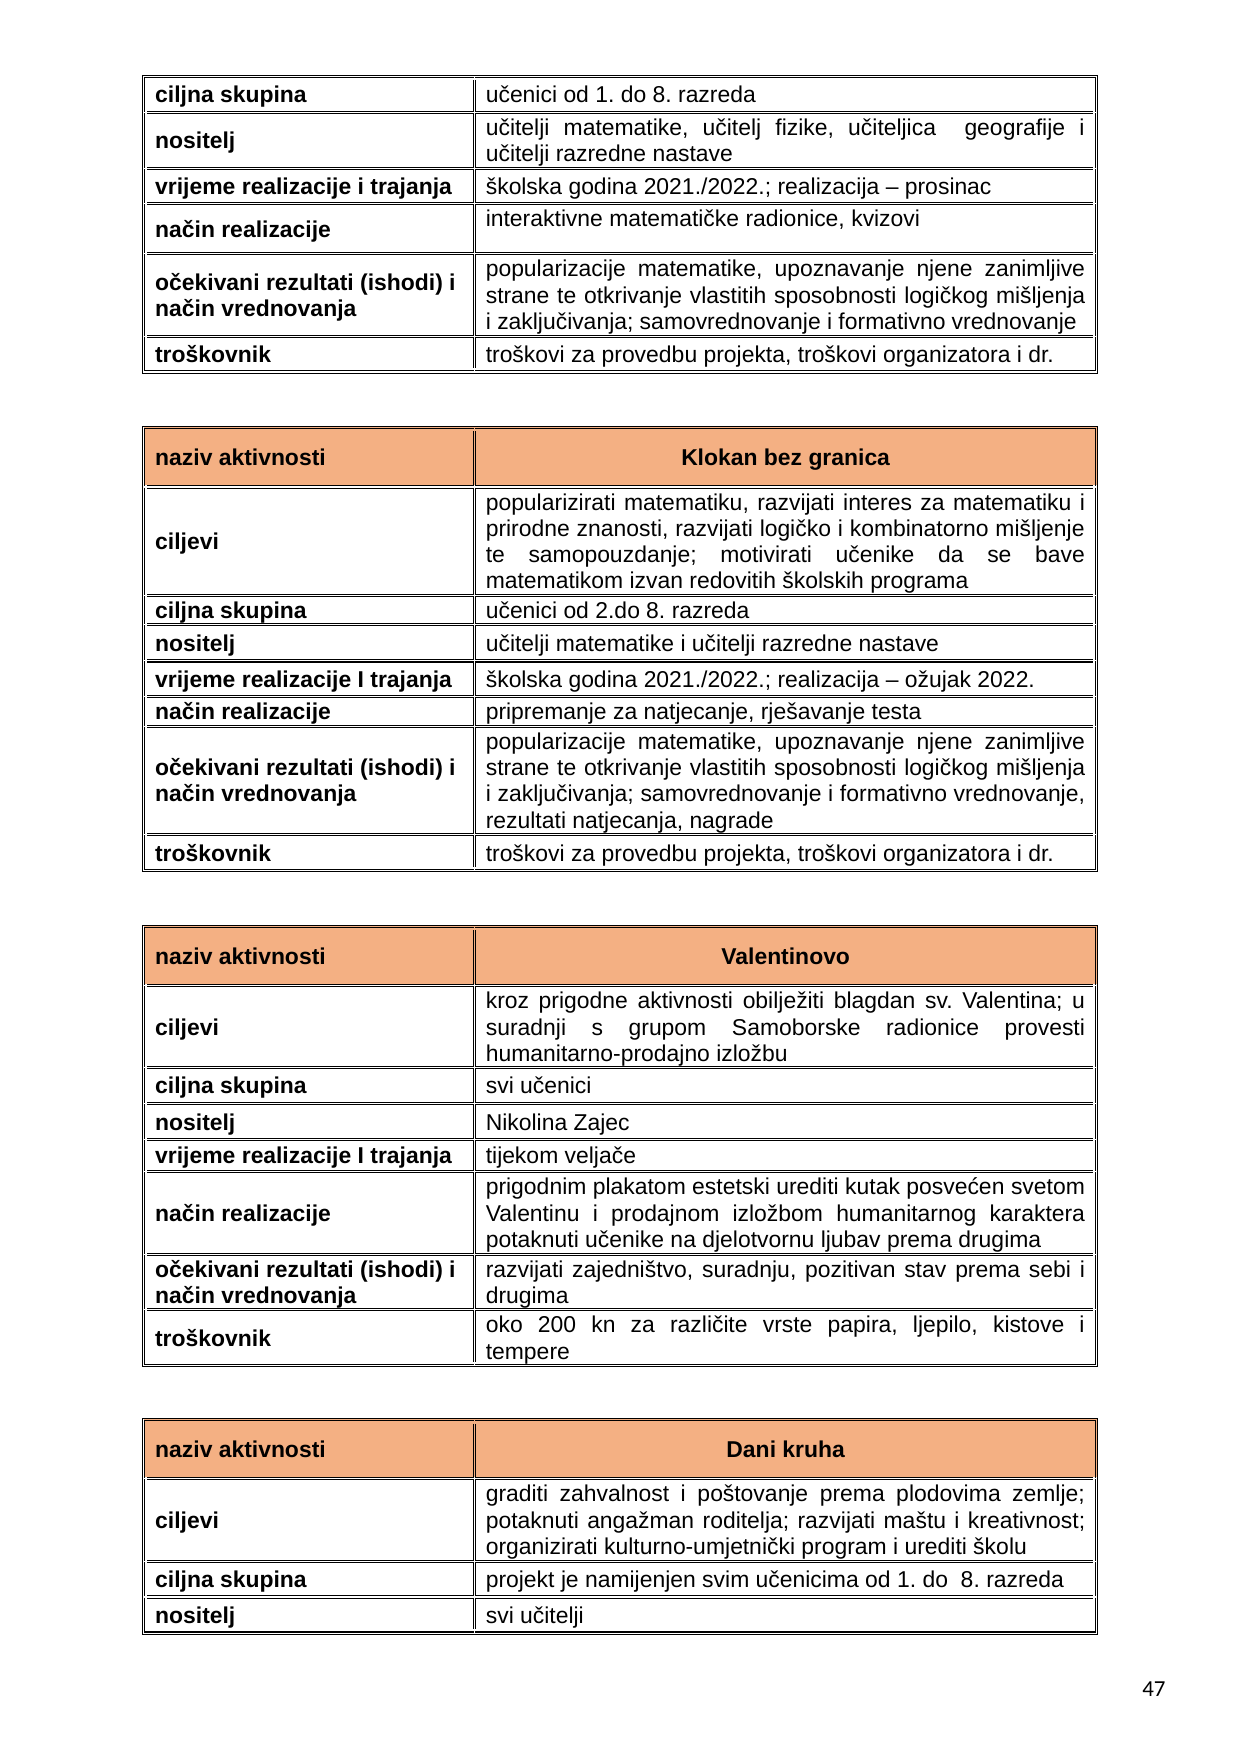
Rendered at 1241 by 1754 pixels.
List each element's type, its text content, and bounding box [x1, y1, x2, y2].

table_cell vrijeme realizacije i trajanja [145, 167, 473, 202]
table_cell ciljna skupina [145, 78, 474, 111]
table_cell kroz prigodne aktivnosti obilježiti blagdan sv. Valentina; u suradnji s grupom Samoborske radionice provesti humanitarno-prodajno izložbu [474, 984, 1097, 1066]
table_cell način realizacije [144, 1170, 474, 1252]
table_cell ciljevi [144, 1477, 474, 1559]
table_cell učenici od 1. do 8. razreda [474, 78, 1095, 111]
table_header naziv aktivnosti [145, 1421, 474, 1477]
table_cell vrijeme realizacije I trajanja [144, 1138, 474, 1170]
table_cell ciljna skupina [144, 594, 474, 623]
table_cell troškovi za provedbu projekta, troškovi organizatora i dr. [474, 335, 1095, 370]
table_cell ciljevi [144, 485, 474, 594]
table_header naziv aktivnosti [145, 928, 474, 984]
table_cell nositelj [144, 111, 474, 167]
table_header naziv aktivnosti [145, 429, 474, 485]
table_cell svi učitelji [474, 1595, 1097, 1631]
table_cell troškovi za provedbu projekta, troškovi organizatora i dr. [474, 833, 1097, 869]
table_header Klokan bez granica [474, 429, 1095, 485]
table_cell svi učenici [474, 1066, 1097, 1102]
table_cell učitelji matematike i učitelji razredne nastave [474, 623, 1097, 659]
table_cell nositelj [144, 1102, 474, 1138]
table_cell očekivani rezultati (ishodi) i način vrednovanja [145, 1253, 473, 1308]
table_cell nositelj [144, 1595, 474, 1631]
table_cell ciljna skupina [144, 1066, 474, 1102]
table_cell očekivani rezultati (ishodi) i način vrednovanja [145, 725, 473, 833]
table_cell pripremanje za natjecanje, rješavanje testa [474, 695, 1097, 724]
table_cell vrijeme realizacije I trajanja [144, 659, 474, 695]
table_cell troškovnik [144, 1308, 474, 1364]
table_cell troškovnik [145, 335, 474, 370]
table_cell projekt je namijenjen svim učenicima od 1. do 8. razreda [476, 1560, 1095, 1595]
table_cell školska godina 2021./2022.; realizacija – ožujak 2022. [474, 659, 1097, 695]
table_cell graditi zahvalnost i poštovanje prema plodovima zemlje; potaknuti angažman roditelja; razvijati maštu i kreativnost; organizirati kulturno-umjetnički program i urediti školu [474, 1477, 1097, 1559]
table_cell razvijati zajedništvo, suradnju, pozitivan stav prema sebi i drugima [476, 1253, 1095, 1308]
table_cell ciljevi [144, 984, 474, 1066]
table_cell učenici od 2.do 8. razreda [474, 594, 1097, 623]
table_cell učitelji matematike, učitelj fizike, učiteljica geografije i učitelji razredne nastave [474, 111, 1097, 167]
table_cell prigodnim plakatom estetski urediti kutak posvećen svetom Valentinu i prodajnom izložbom humanitarnog karaktera potaknuti učenike na djelotvornu ljubav prema drugima [474, 1170, 1097, 1252]
table_cell ciljna skupina [145, 1560, 473, 1595]
table_cell tijekom veljače [474, 1138, 1097, 1170]
table_header Valentinovo [474, 928, 1095, 984]
table_cell nositelj [144, 623, 474, 659]
table_cell oko 200 kn za različite vrste papira, ljepilo, kistove i tempere [474, 1308, 1097, 1364]
table_cell popularizacije matematike, upoznavanje njene zanimljive strane te otkrivanje vlastitih sposobnosti logičkog mišljenja i zaključivanja; samovrednovanje i formativno vrednovanje, rezultati natjecanja, nagrade [476, 725, 1095, 833]
table_header Dani kruha [474, 1421, 1095, 1477]
table_cell način realizacije [144, 695, 474, 724]
table_cell popularizirati matematiku, razvijati interes za matematiku i prirodne znanosti, razvijati logičko i kombinatorno mišljenje te samopouzdanje; motivirati učenike da se bave matematikom izvan redovitih školskih programa [474, 485, 1097, 594]
table_cell način realizacije [144, 202, 474, 252]
table_cell troškovnik [144, 833, 474, 869]
table_cell školska godina 2021./2022.; realizacija – prosinac [476, 167, 1095, 202]
table_cell očekivani rezultati (ishodi) i način vrednovanja [144, 252, 474, 334]
table_cell interaktivne matematičke radionice, kvizovi [474, 202, 1097, 252]
table_cell Nikolina Zajec [474, 1102, 1097, 1138]
table_cell popularizacije matematike, upoznavanje njene zanimljive strane te otkrivanje vlastitih sposobnosti logičkog mišljenja i zaključivanja; samovrednovanje i formativno vrednovanje [474, 252, 1097, 334]
